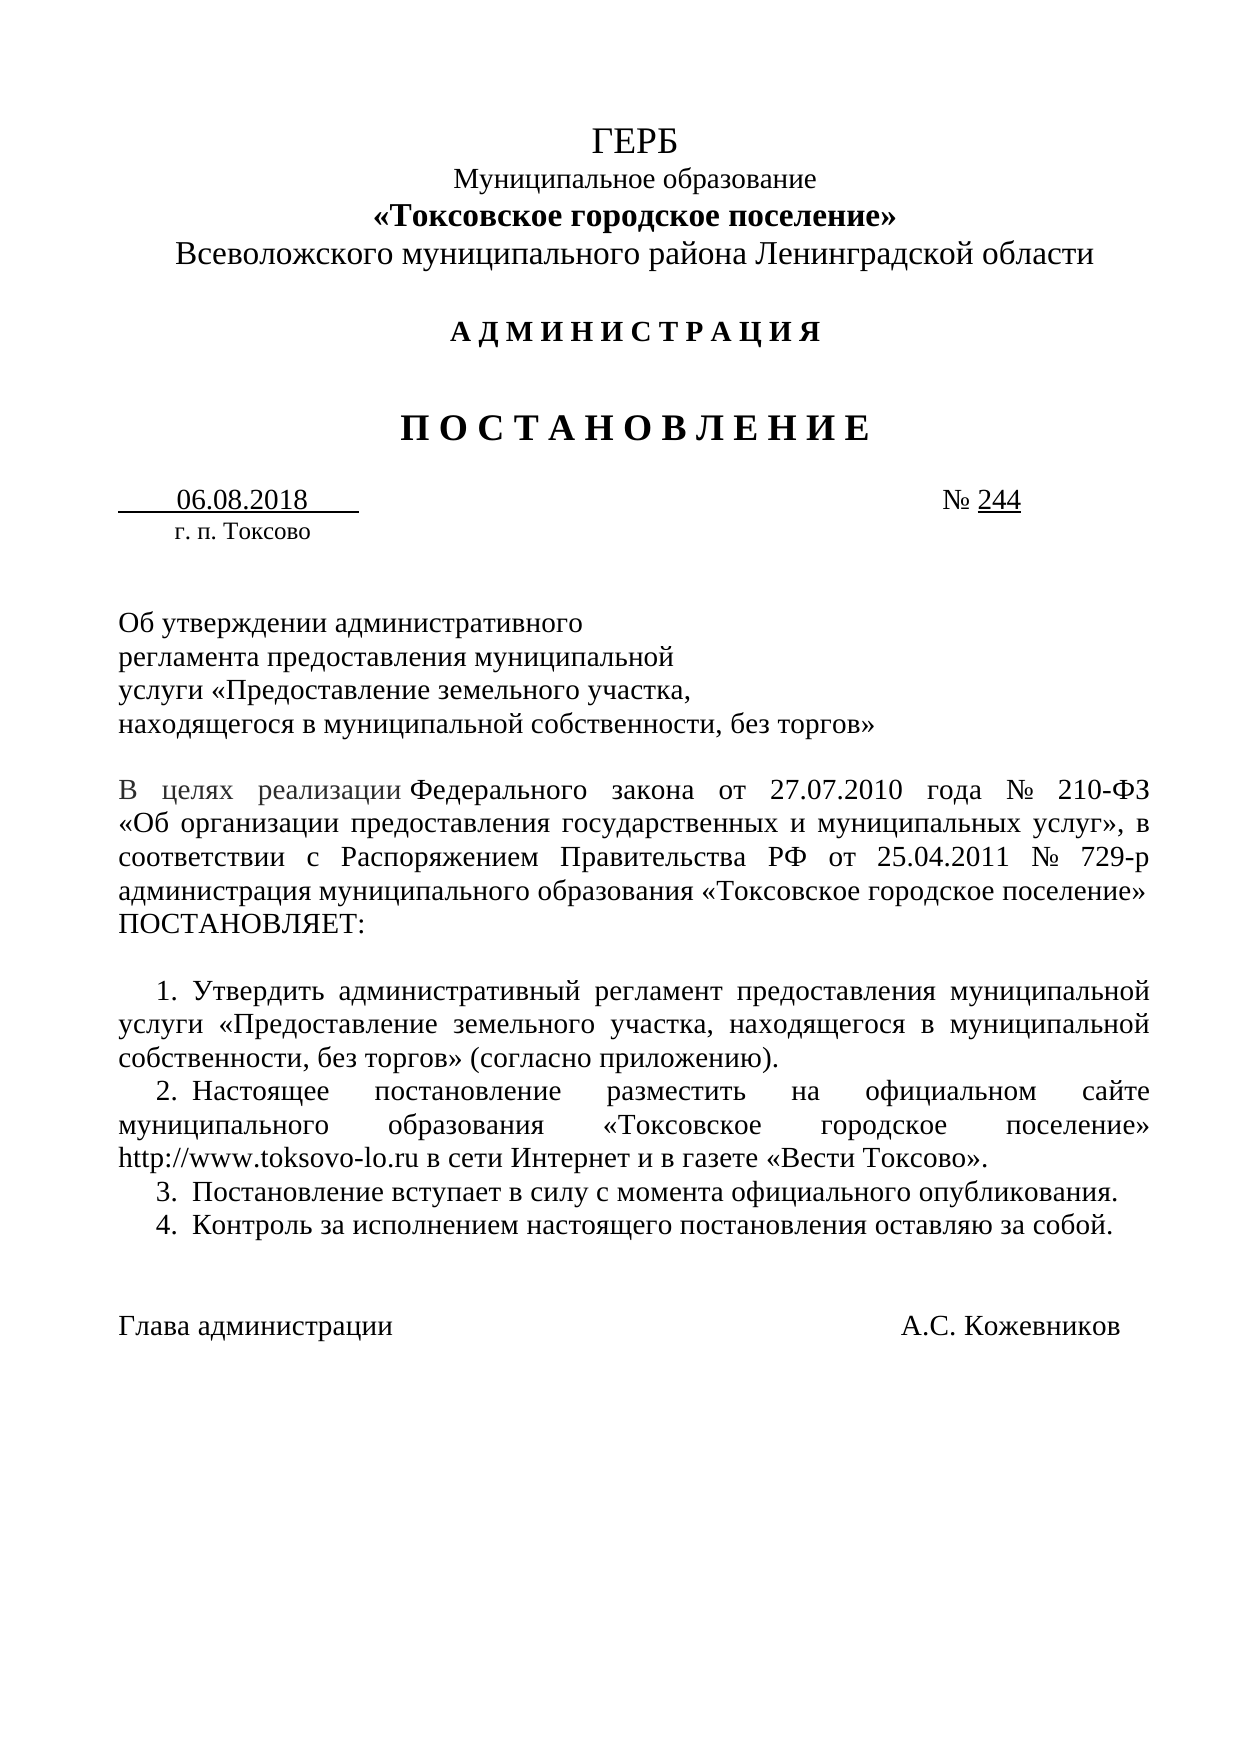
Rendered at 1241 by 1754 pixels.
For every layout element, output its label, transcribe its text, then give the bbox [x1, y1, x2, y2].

text «Токсовское городское поселение» [118, 195, 1152, 233]
list Постановление вступает в силу с момента официального опубликования. [118, 1174, 1152, 1207]
text регламента предоставления муниципальной [118, 639, 1152, 672]
text Глава администрации А.С. Кожевников [118, 1308, 1152, 1342]
text находящегося в муниципальной собственности, без торгов» [118, 706, 1152, 739]
text Муниципальное образование [118, 161, 1152, 195]
text г. п. Токсово [118, 516, 1152, 544]
list Настоящее постановление разместить на официальном сайте муниципального образования «Токсовское городское поселение» http://www.toksovo-lo.ru в сети Интернет и в газете «Вести Токсово». [118, 1073, 1152, 1174]
text В целях реализации Федерального закона от 27.07.2010 года № 210-ФЗ «Об организации предоставления государственных и муниципальных услуг», в соответствии с Распоряжением Правительства РФ от 25.04.2011 № 729-р администрация муниципального образования «Токсовское городское поселение» [118, 739, 1152, 906]
text Об утверждении административного [118, 605, 1152, 639]
text 06.08.2018 № 244 [118, 482, 1152, 516]
list Утвердить административный регламент предоставления муниципальной услуги «Предоставление земельного участка, находящегося в муниципальной собственности, без торгов» (согласно приложению). [118, 973, 1152, 1073]
text услуги «Предоставление земельного участка, [118, 672, 1152, 706]
text А Д М И Н И С Т Р А Ц И Я [118, 314, 1152, 348]
text ГЕРБ [118, 118, 1152, 161]
text Всеволожского муниципального района Ленинградской области [118, 233, 1152, 271]
text П О С Т А Н О В Л Е Н И Е [118, 406, 1152, 449]
list Контроль за исполнением настоящего постановления оставляю за собой. [118, 1207, 1152, 1241]
text ПОСТАНОВЛЯЕТ: [118, 906, 1152, 940]
